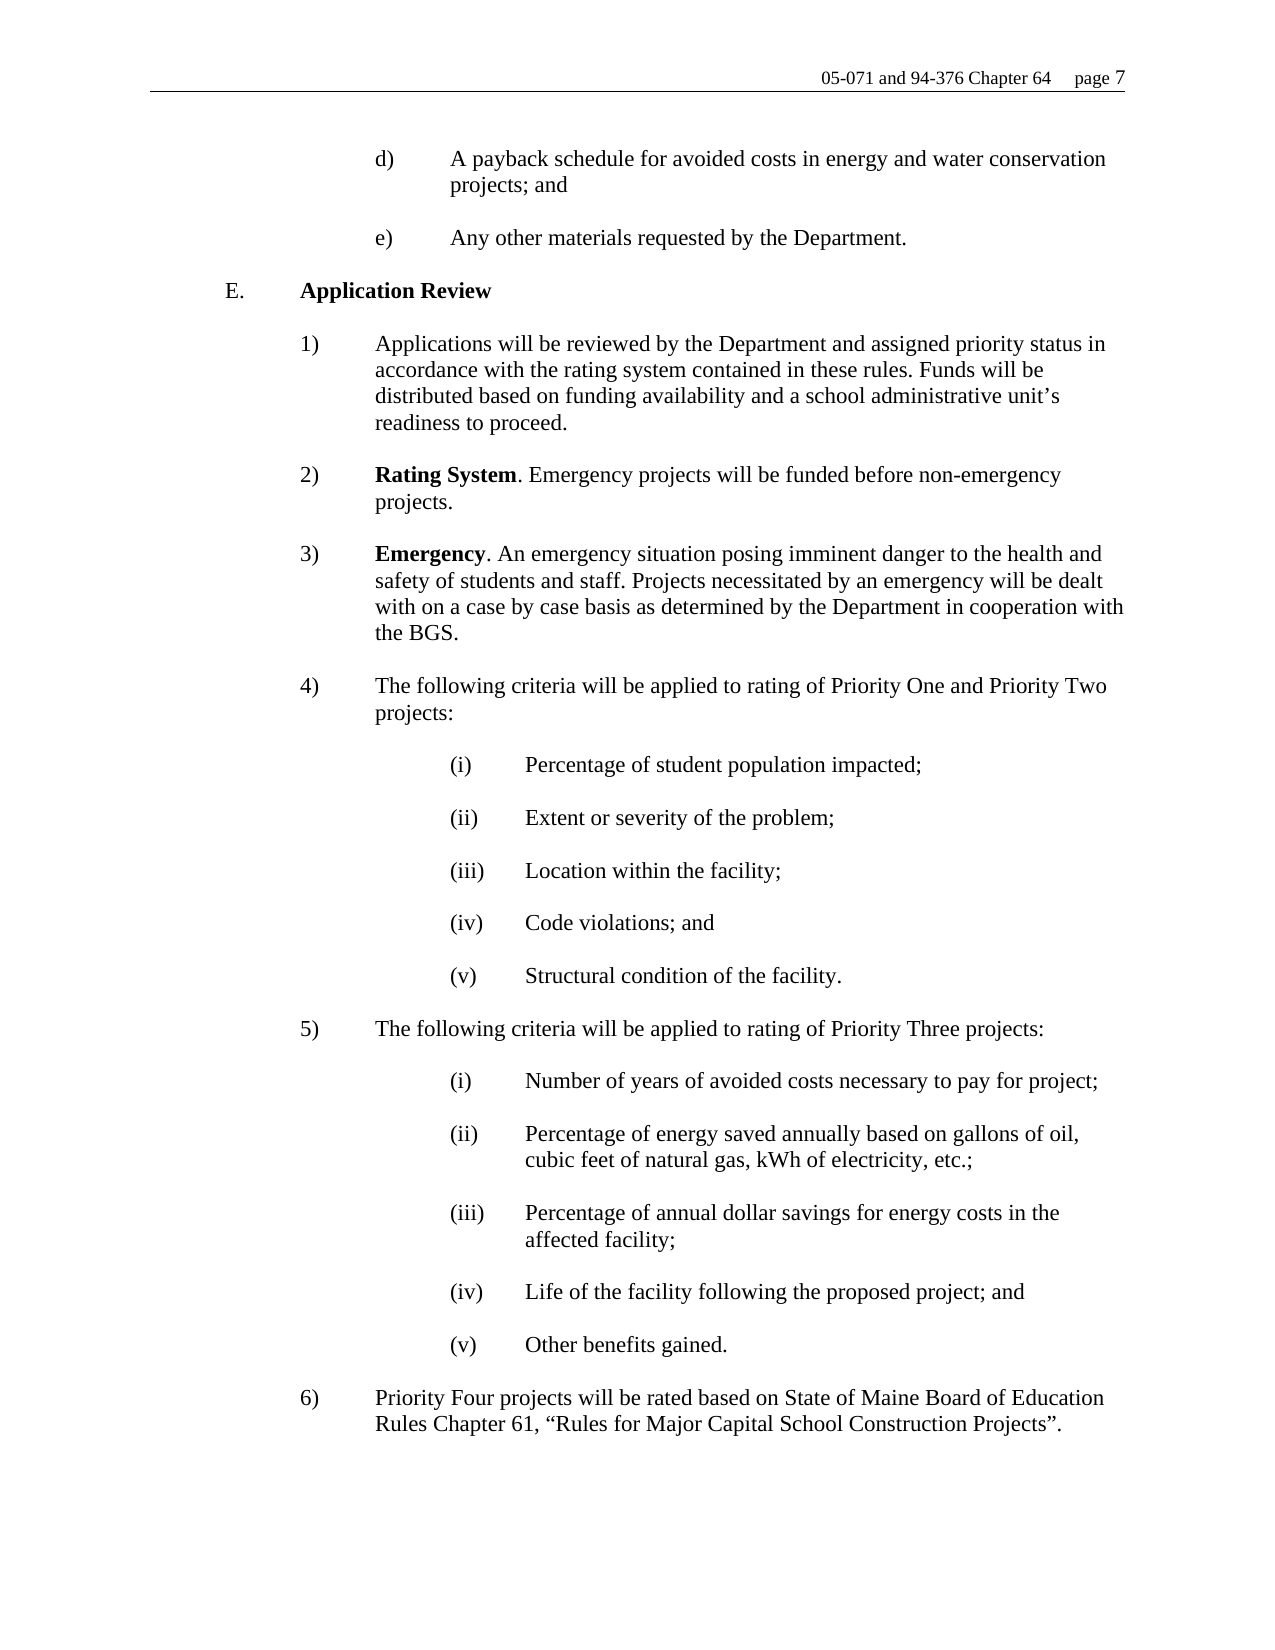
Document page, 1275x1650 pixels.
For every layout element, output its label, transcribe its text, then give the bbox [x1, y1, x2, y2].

text (iv) Life of the facility following the proposed project; and [150, 1278, 1125, 1305]
text 4) The following criteria will be applied to rating of Priority One and Priority Two projects: [150, 672, 1125, 725]
text (ii) Extent or severity of the problem; [150, 804, 1125, 830]
text d) A payback schedule for avoided costs in energy and water conservation projects; and [150, 145, 1125, 198]
text (iii) Location within the facility; [150, 857, 1125, 883]
text (v) Structural condition of the facility. [150, 962, 1125, 988]
text (i) Percentage of student population impacted; [150, 751, 1125, 778]
text 1) Applications will be reviewed by the Department and assigned priority status in accordance with the rating system contained in these rules. Funds will be distributed based on funding availability and a school administrative unit’s readiness to proceed. [150, 329, 1125, 435]
text 6) Priority Four projects will be rated based on State of Maine Board of Education Rules Chapter 61, “Rules for Major Capital School Construction Projects”. [150, 1384, 1125, 1436]
text (iv) Code violations; and [150, 909, 1125, 936]
text (i) Number of years of avoided costs necessary to pay for project; [150, 1067, 1125, 1094]
text (ii) Percentage of energy saved annually based on gallons of oil, cubic feet of natural gas, kWh of electricity, etc.; [150, 1120, 1125, 1173]
text e) Any other materials requested by the Department. [150, 224, 1125, 251]
text 5) The following criteria will be applied to rating of Priority Three projects: [150, 1015, 1125, 1041]
text (v) Other benefits gained. [150, 1331, 1125, 1357]
text 3) Emergency. An emergency situation posing imminent danger to the health and safety of students and staff. Projects necessitated by an emergency will be dealt with on a case by case basis as determined by the Department in cooperation with the BGS. [150, 540, 1125, 646]
text 2) Rating System. Emergency projects will be funded before non-emergency projects. [150, 461, 1125, 514]
text E. Application Review [150, 277, 1125, 303]
text (iii) Percentage of annual dollar savings for energy costs in the affected facility; [150, 1199, 1125, 1252]
